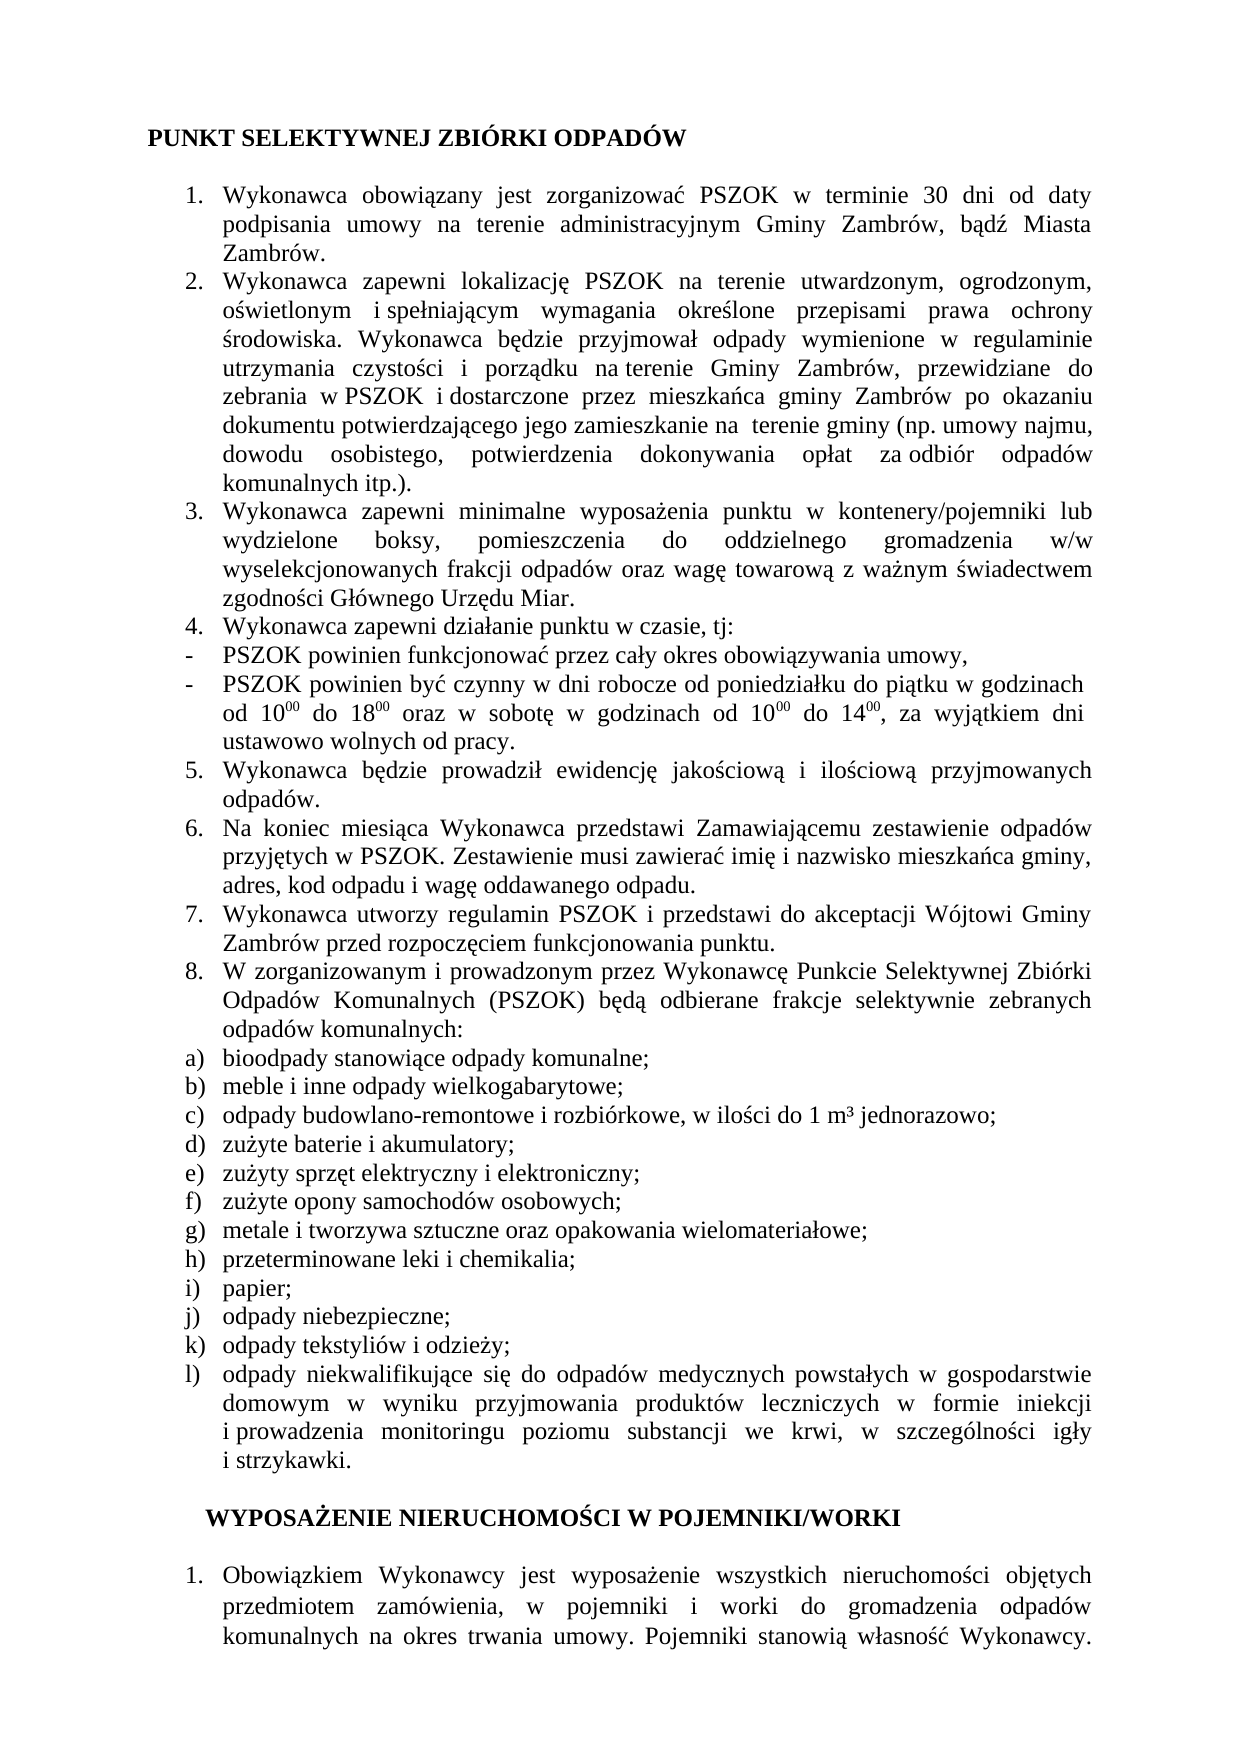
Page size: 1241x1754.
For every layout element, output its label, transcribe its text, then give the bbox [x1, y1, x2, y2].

list Wykonawca obowiązany jest zorganizować PSZOK w terminie 30 dni od daty podpisania umowy na terenie administracyjnym Gminy Zambrów, bądź Miasta Zambrów. [185, 180, 1092, 266]
list przeterminowane leki i chemikalia; [185, 1244, 1093, 1273]
list zużyte baterie i akumulatory; [185, 1129, 1093, 1158]
list Wykonawca zapewni działanie punktu w czasie, tj: [185, 611, 1093, 640]
list bioodpady stanowiące odpady komunalne; [185, 1043, 1093, 1071]
list odpady budowlano-remontowe i rozbiórkowe, w ilości do 1 m³ jednorazowo; [185, 1100, 1093, 1129]
list W zorganizowanym i prowadzonym przez Wykonawcę Punkcie Selektywnej Zbiórki Odpadów Komunalnych (PSZOK) będą odbierane frakcje selektywnie zebranych odpadów komunalnych: [185, 956, 1092, 1043]
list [185, 1561, 1092, 1650]
list zużyte opony samochodów osobowych; [185, 1186, 1093, 1215]
list Wykonawca utworzy regulamin PSZOK i przedstawi do akceptacji Wójtowi Gminy Zambrów przed rozpoczęciem funkcjonowania punktu. [185, 899, 1092, 956]
list odpady niekwalifikujące się do odpadów medycznych powstałych w gospodarstwie domowym w wyniku przyjmowania produktów leczniczych w formie iniekcji i prowadzenia monitoringu poziomu substancji we krwi, w szczególności igły i strzykawki. [185, 1359, 1093, 1474]
list PSZOK powinien funkcjonować przez cały okres obowiązywania umowy, [185, 640, 1084, 669]
text WYPOSAŻENIE NIERUCHOMOŚCI W POJEMNIKI/WORKI [205, 1503, 1093, 1531]
list Na koniec miesiąca Wykonawca przedstawi Zamawiającemu zestawienie odpadów przyjętych w PSZOK. Zestawienie musi zawierać imię i nazwisko mieszkańca gminy, adres, kod odpadu i wagę oddawanego odpadu. [185, 813, 1092, 899]
list PSZOK powinien być czynny w dni robocze od poniedziałku do piątku w godzinach od 1000 do 1800 oraz w sobotę w godzinach od 1000 do 1400, za wyjątkiem dni ustawowo wolnych od pracy. [185, 669, 1084, 755]
list zużyty sprzęt elektryczny i elektroniczny; [185, 1158, 1093, 1186]
list odpady tekstyliów i odzieży; [185, 1330, 1093, 1359]
list odpady niebezpieczne; [185, 1301, 1093, 1330]
list Wykonawca zapewni lokalizację PSZOK na terenie utwardzonym, ogrodzonym, oświetlonym i spełniającym wymagania określone przepisami prawa ochrony środowiska. Wykonawca będzie przyjmował odpady wymienione w regulaminie utrzymania czystości i porządku na terenie Gminy Zambrów, przewidziane do zebrania w PSZOK i dostarczone przez mieszkańca gminy Zambrów po okazaniu dokumentu potwierdzającego jego zamieszkanie na terenie gminy (np. umowy najmu, dowodu osobistego, potwierdzenia dokonywania opłat za odbiór odpadów komunalnych itp.). [185, 266, 1093, 496]
list meble i inne odpady wielkogabarytowe; [185, 1071, 1093, 1100]
list papier; [185, 1273, 1093, 1301]
list Wykonawca będzie prowadził ewidencję jakościową i ilościową przyjmowanych odpadów. [185, 755, 1092, 813]
text PUNKT SELEKTYWNEJ ZBIÓRKI ODPADÓW [147, 123, 1093, 151]
list Wykonawca zapewni minimalne wyposażenia punktu w kontenery/pojemniki lub wydzielone boksy, pomieszczenia do oddzielnego gromadzenia w/w wyselekcjonowanych frakcji odpadów oraz wagę towarową z ważnym świadectwem zgodności Głównego Urzędu Miar. [185, 496, 1093, 611]
list metale i tworzywa sztuczne oraz opakowania wielomateriałowe; [185, 1215, 1093, 1244]
